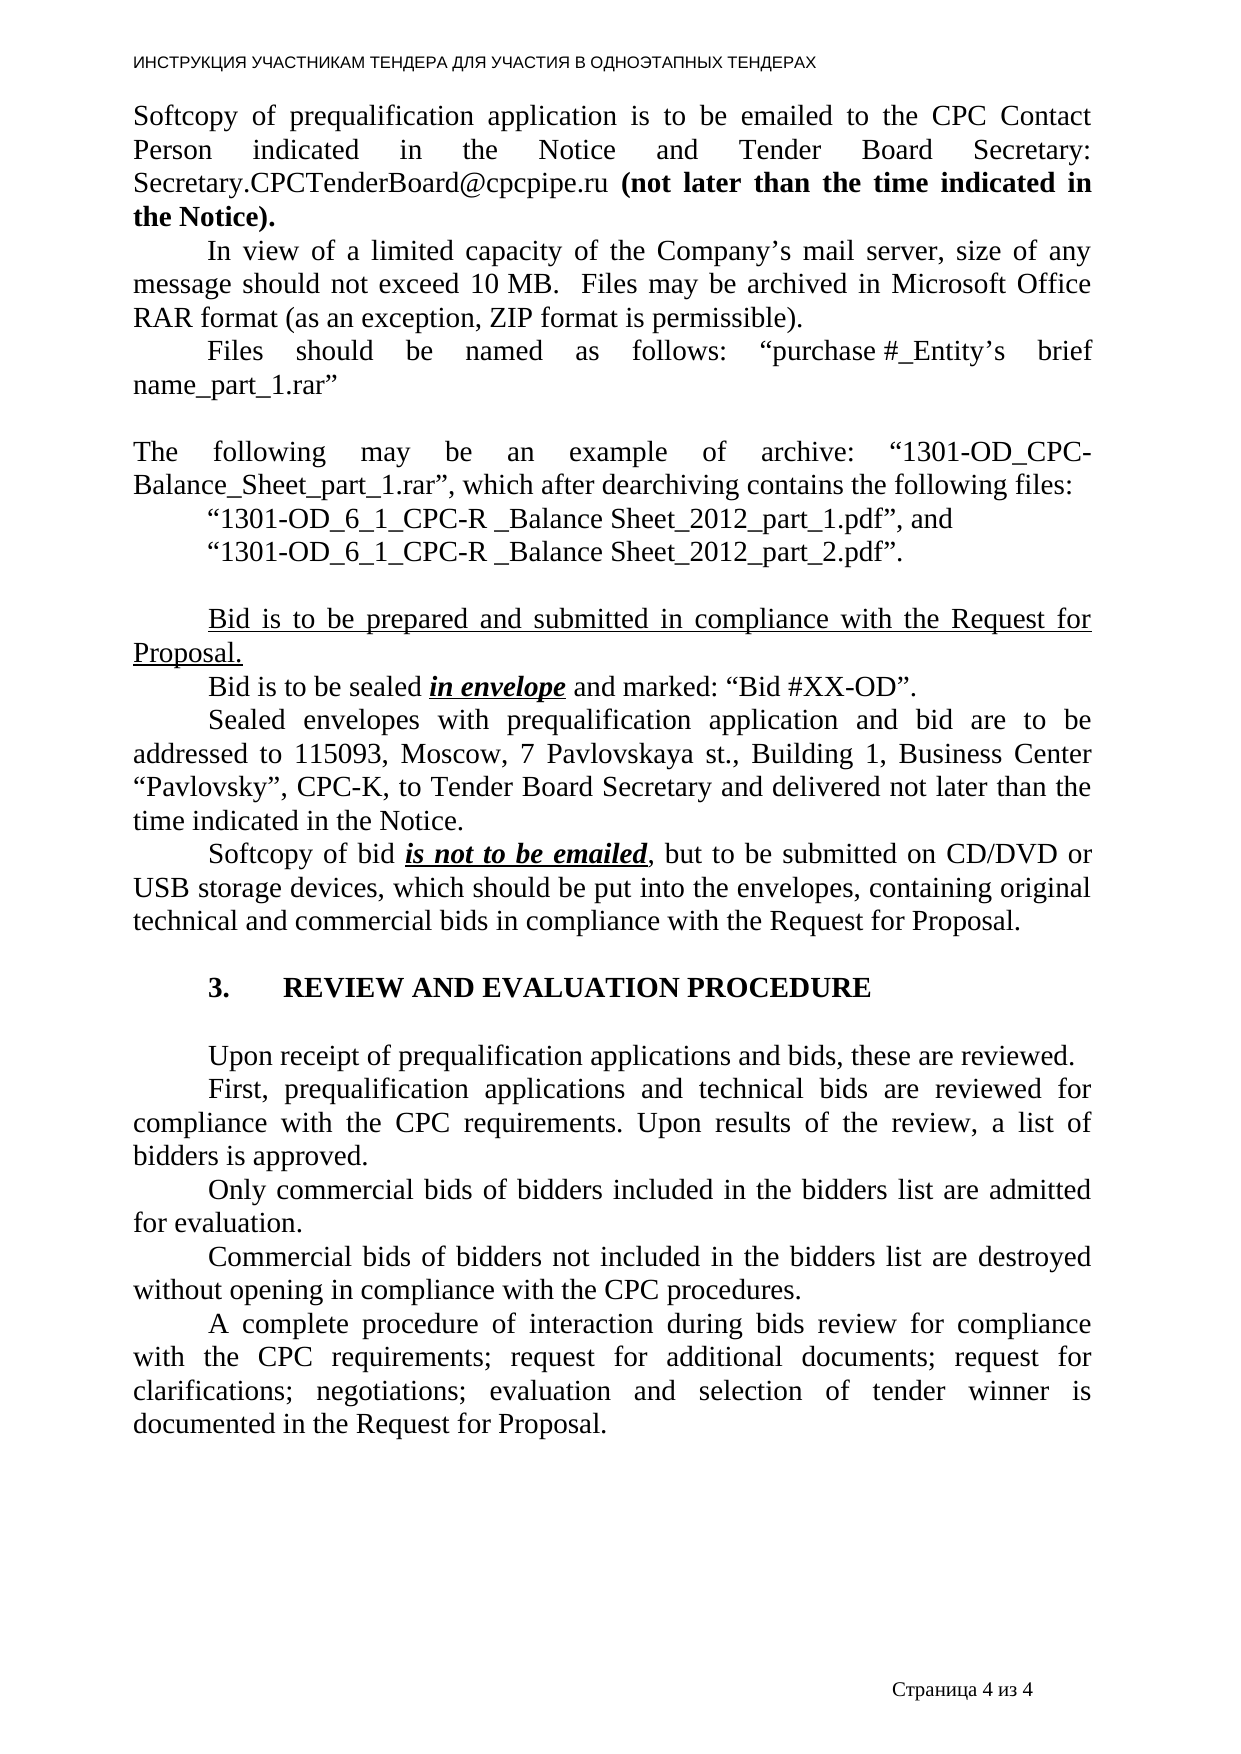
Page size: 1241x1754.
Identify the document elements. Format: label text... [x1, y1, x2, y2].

text In view of a limited capacity of the Company’s mail server, size of any message should not exceed 10 MB. Files may be archived in Microsoft Office RAR format (as an exception, ZIP format is permissible). [133, 233, 1092, 333]
text 3. REVIEW AND EVALUATION PROCEDURE [133, 971, 1092, 1004]
text Files should be named as follows: “purchase #_Entity’s brief name_part_1.rar” [133, 333, 1092, 400]
text Softcopy of bid is not to be emailed, but to be submitted on CD/DVD or USB storage devices, which should be put into the envelopes, containing original technical and commercial bids in compliance with the Request for Proposal. [133, 836, 1092, 937]
text Bid is to be prepared and submitted in compliance with the Request for Proposal. [133, 602, 1092, 669]
text Commercial bids of bidders not included in the bidders list are destroyed without opening in compliance with the CPC procedures. [133, 1239, 1092, 1306]
text Only commercial bids of bidders included in the bidders list are admitted for evaluation. [133, 1172, 1092, 1239]
text Softcopy of prequalification application is to be emailed to the CPC Contact Person indicated in the Notice and Tender Board Secretary: Secretary.CPCTenderBoard@cpcpipe.ru (not later than the time indicated in the Notice). [133, 98, 1092, 233]
text “1301-OD_6_1_CPC-R _Balance Sheet_2012_part_1.pdf”, and [207, 501, 1092, 534]
text A complete procedure of interaction during bids review for compliance with the CPC requirements; request for additional documents; request for clarifications; negotiations; evaluation and selection of tender winner is documented in the Request for Proposal. [133, 1306, 1092, 1440]
text Upon receipt of prequalification applications and bids, these are reviewed. [133, 1038, 1092, 1071]
text Sealed envelopes with prequalification application and bid are to be addressed to 115093, Moscow, 7 Pavlovskaya st., Building 1, Business Center “Pavlovsky”, CPC-K, to Tender Board Secretary and delivered not later than the time indicated in the Notice. [133, 702, 1092, 836]
text “1301-OD_6_1_CPC-R _Balance Sheet_2012_part_2.pdf”. [207, 534, 1092, 568]
text The following may be an example of archive: “1301-OD_CPC-Balance_Sheet_part_1.rar”, which after dearchiving contains the following files: [133, 434, 1092, 501]
text First, prequalification applications and technical bids are reviewed for compliance with the CPC requirements. Upon results of the review, a list of bidders is approved. [133, 1071, 1092, 1172]
text Bid is to be sealed in envelope and marked: “Bid #ХХ-OD”. [133, 669, 1092, 702]
